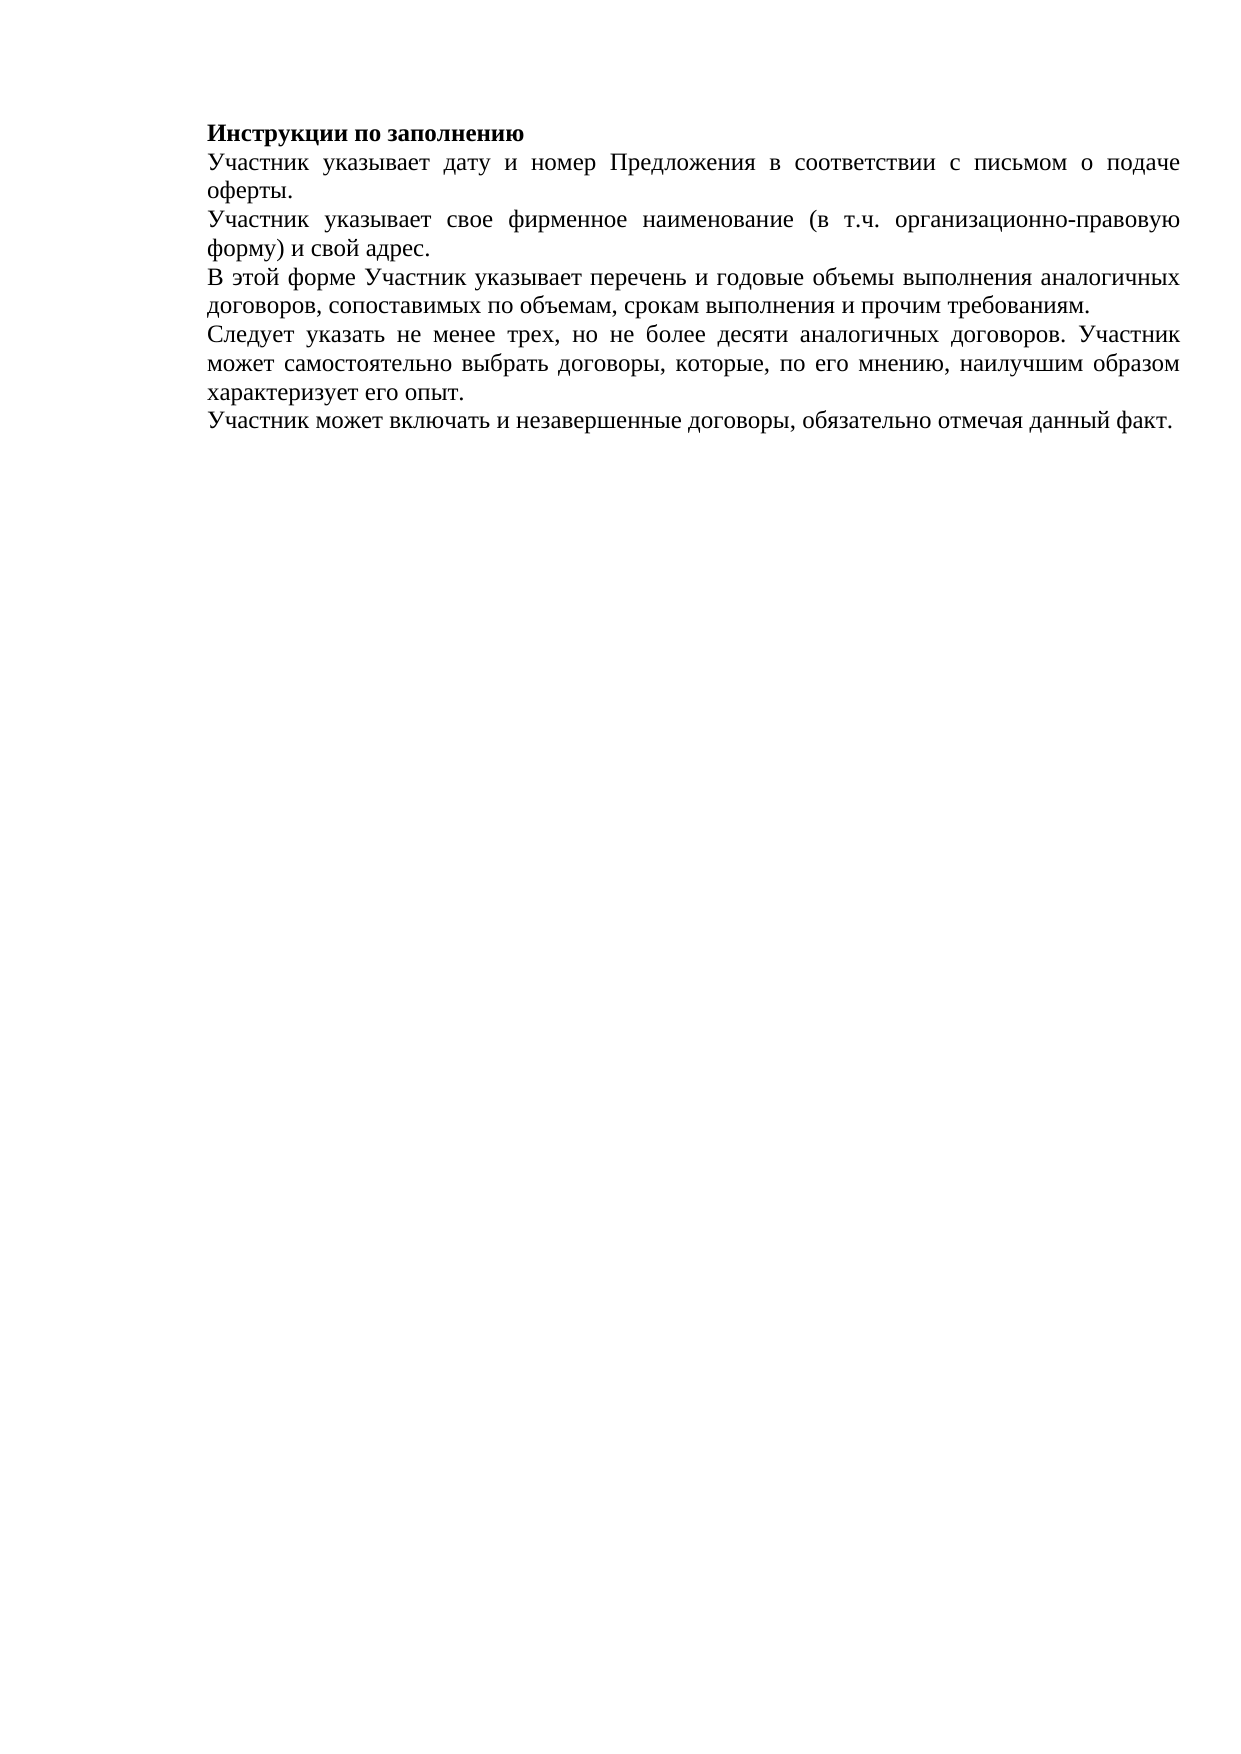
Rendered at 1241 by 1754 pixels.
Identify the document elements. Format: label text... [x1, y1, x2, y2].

list Участник указывает свое фирменное наименование (в т.ч. организационно-правовую форму) и свой адрес. [207, 204, 1181, 262]
list Участник может включать и незавершенные договоры, обязательно отмечая данный факт. [207, 406, 1181, 434]
list В этой форме Участник указывает перечень и годовые объемы выполнения аналогичных договоров, сопоставимых по объемам, срокам выполнения и прочим требованиям. [207, 262, 1181, 319]
list Инструкции по заполнению [207, 118, 1181, 147]
list Участник указывает дату и номер Предложения в соответствии с письмом о подаче оферты. [207, 147, 1181, 204]
list Следует указать не менее трех, но не более десяти аналогичных договоров. Участник может самостоятельно выбрать договоры, которые, по его мнению, наилучшим образом характеризует его опыт. [207, 319, 1181, 406]
